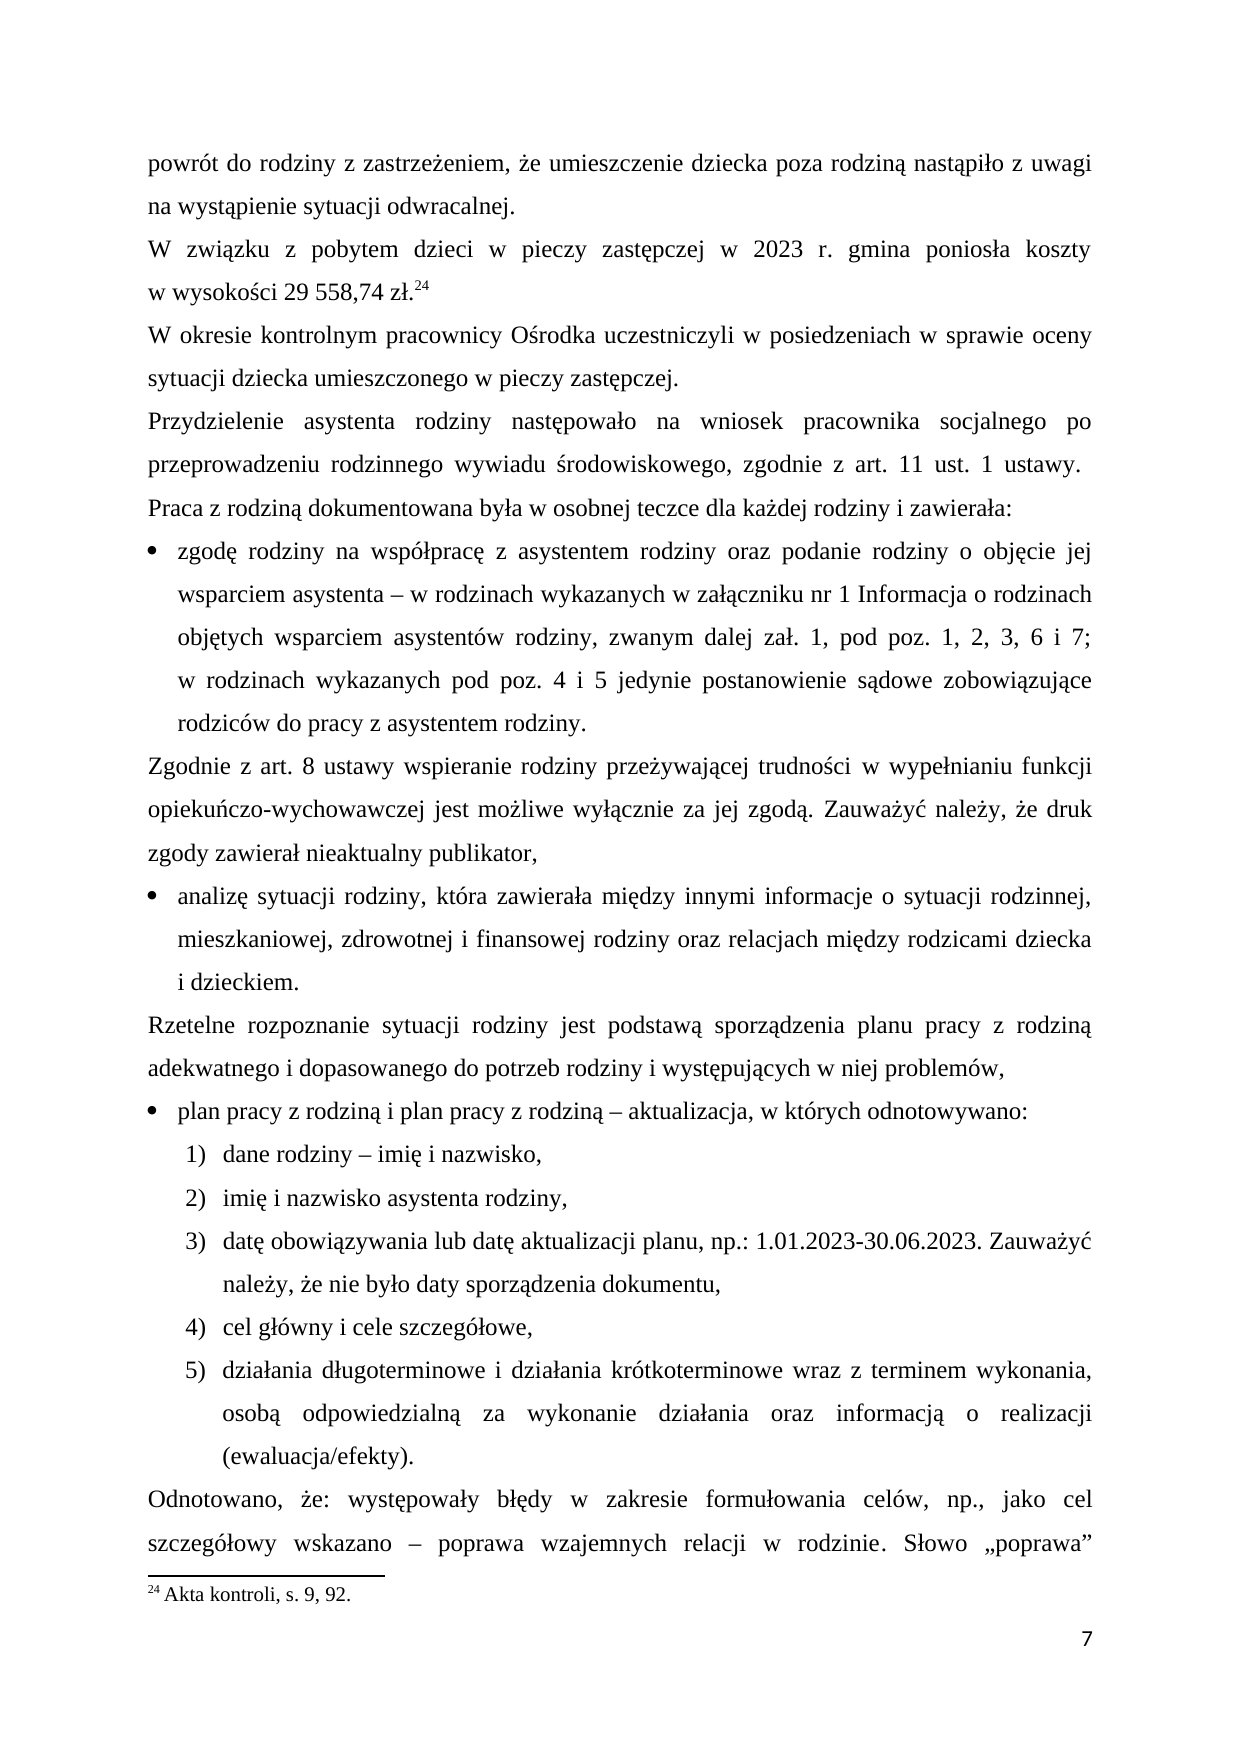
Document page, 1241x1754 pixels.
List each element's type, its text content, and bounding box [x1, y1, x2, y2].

text Przydzielenie asystenta rodziny następowało na wniosek pracownika socjalnego po przeprowadzeniu rodzinnego wywiadu środowiskowego, zgodnie z art. 11 ust. 1 ustawy. Praca z rodziną dokumentowana była w osobnej teczce dla każdej rodziny i zawierała: [148, 406, 1093, 521]
list działania długoterminowe i działania krótkoterminowe wraz z terminem wykonania, osobą odpowiedzialną za wykonanie działania oraz informacją o realizacji (ewaluacja/efekty). [185, 1355, 1093, 1470]
list zgodę rodziny na współpracę z asystentem rodziny oraz podanie rodziny o objęcie jej wsparciem asystenta – w rodzinach wykazanych w załączniku nr 1 Informacja o rodzinach objętych wsparciem asystentów rodziny, zwanym dalej zał. 1, pod poz. 1, 2, 3, 6 i 7; w rodzinach wykazanych pod poz. 4 i 5 jedynie postanowienie sądowe zobowiązujące rodziców do pracy z asystentem rodziny. [148, 536, 1093, 737]
text W związku z pobytem dzieci w pieczy zastępczej w 2023 r. gmina poniosła koszty w wysokości 29 558,74 zł. [148, 234, 1093, 306]
text Zgodnie z art. 8 ustawy wspieranie rodziny przeżywającej trudności w wypełnianiu funkcji opiekuńczo-wychowawczej jest możliwe wyłącznie za jej zgodą. Zauważyć należy, że druk zgody zawierał nieaktualny publikator, [148, 751, 1093, 866]
text Rzetelne rozpoznanie sytuacji rodziny jest podstawą sporządzenia planu pracy z rodziną adekwatnego i dopasowanego do potrzeb rodziny i występujących w niej problemów, [148, 1010, 1093, 1082]
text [148, 176, 1093, 219]
list imię i nazwisko asystenta rodziny, [185, 1183, 1093, 1211]
list dane rodziny – imię i nazwisko, [185, 1139, 1093, 1168]
list plan pracy z rodziną i plan pracy z rodziną – aktualizacja, w których odnotowywano: [148, 1096, 1093, 1125]
list cel główny i cele szczegółowe, [185, 1312, 1093, 1341]
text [148, 1484, 1093, 1556]
list analizę sytuacji rodziny, która zawierała między innymi informacje o sytuacji rodzinnej, mieszkaniowej, zdrowotnej i finansowej rodziny oraz relacjach między rodzicami dziecka i dzieckiem. [148, 881, 1093, 996]
list datę obowiązywania lub datę aktualizacji planu, np.: 1.01.2023-30.06.2023. Zauważyć należy, że nie było daty sporządzenia dokumentu, [185, 1226, 1093, 1298]
text W okresie kontrolnym pracownicy Ośrodka uczestniczyli w posiedzeniach w sprawie oceny sytuacji dziecka umieszczonego w pieczy zastępczej. [148, 320, 1093, 392]
